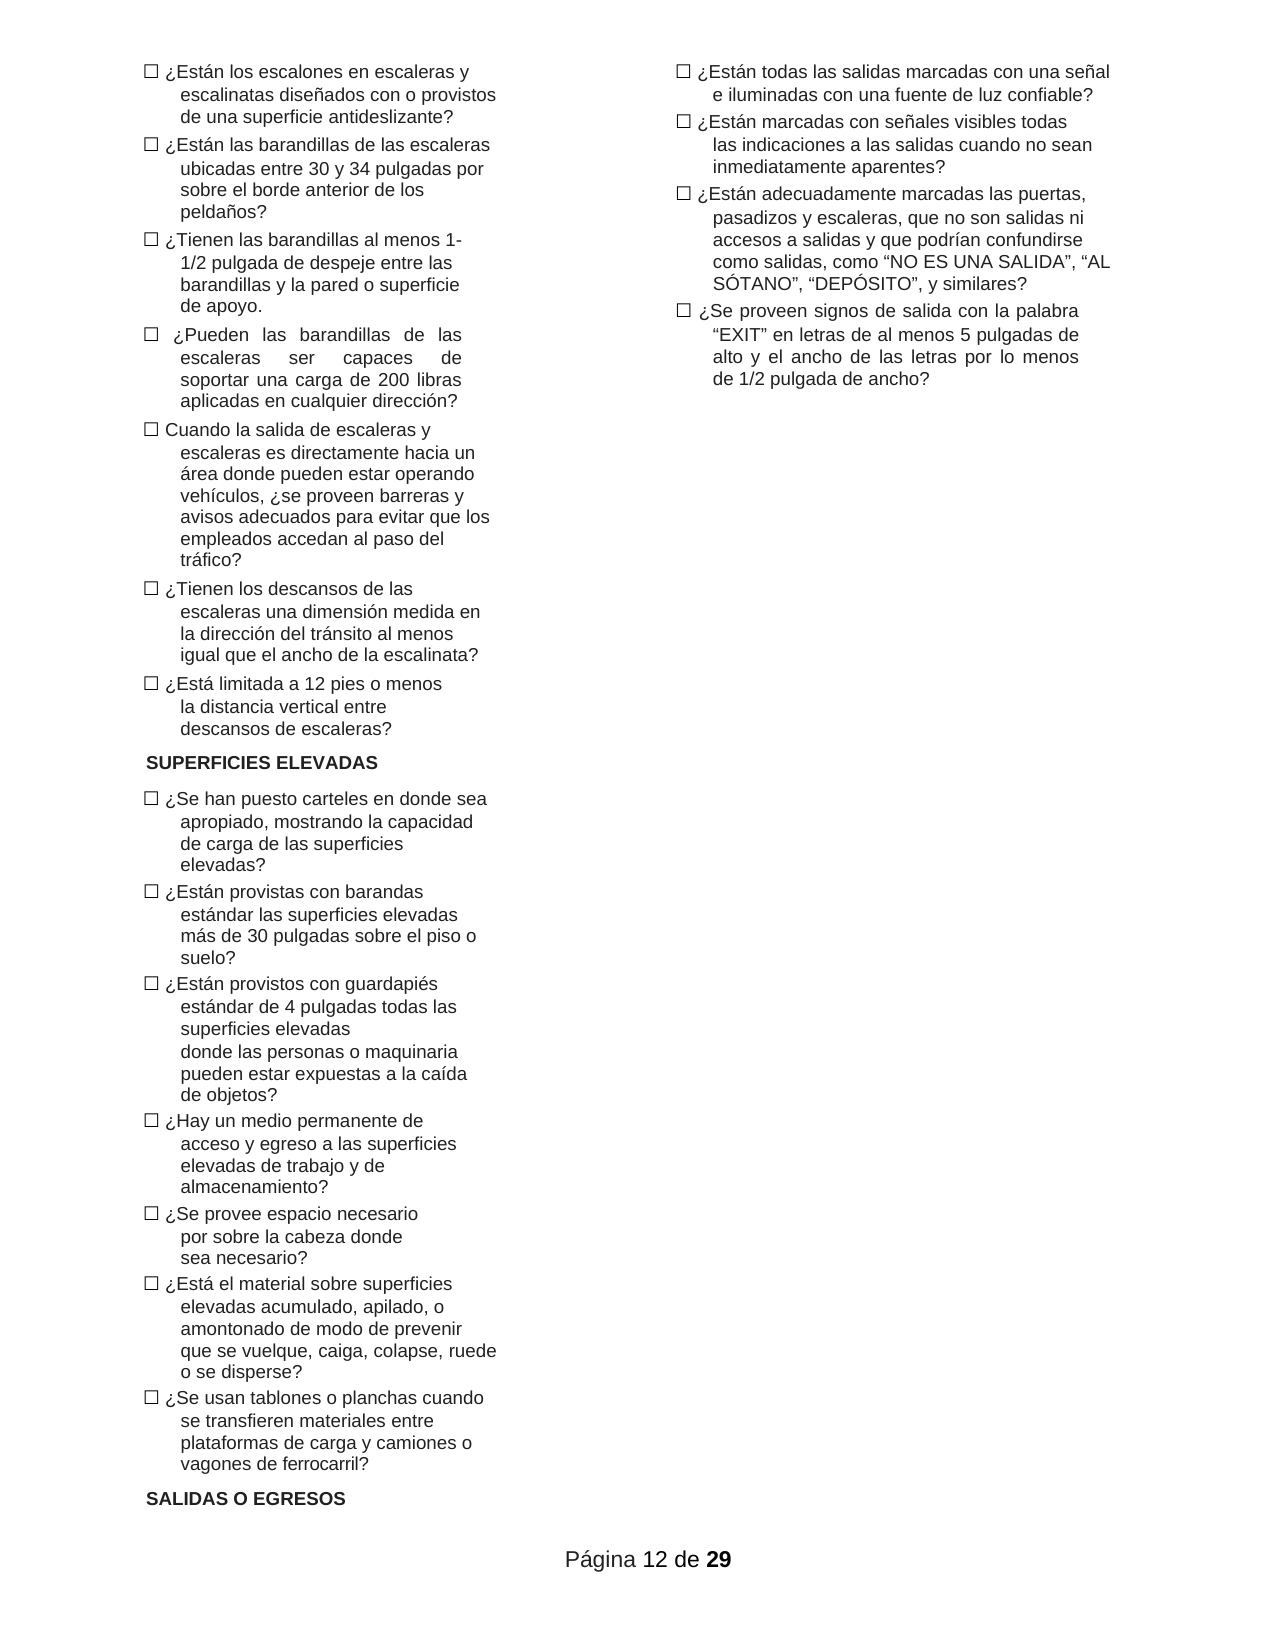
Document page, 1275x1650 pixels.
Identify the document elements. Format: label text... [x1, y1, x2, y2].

text ¿Están provistas con barandas estándar las superficies elevadas más de 30 pulgadas sobre el piso o suelo? [143, 878, 492, 968]
text ¿Tienen los descansos de las escaleras una dimensión medida en la dirección del tránsito al menos igual que el ancho de la escalinata? [143, 576, 486, 666]
text ¿Se usan tablones o planchas cuando se transfieren materiales entre plataformas de carga y camiones o vagones de ferrocarril? [143, 1384, 492, 1475]
text ¿Están los escalones en escaleras y escalinatas diseñados con o provistos de una superficie antideslizante? [143, 58, 497, 127]
text ¿Están provistos con guardapiés estándar de 4 pulgadas todas las superficies elevadas [143, 970, 460, 1039]
text ¿Están marcadas con señales visibles todas las indicaciones a las salidas cuando no sean inmediatamente aparentes? [675, 108, 1094, 178]
text ¿Se han puesto carteles en donde sea apropiado, mostrando la capacidad de carga de las superficies elevadas? [143, 786, 488, 876]
text ¿Hay un medio permanente de acceso y egreso a las superficies elevadas de trabajo y de almacenamiento? [143, 1108, 486, 1198]
text donde las personas o maquinaria pueden estar expuestas a la caída de objetos? [180, 1041, 483, 1106]
subtitle SALIDAS O EGRESOS [146, 1487, 587, 1509]
text ¿Se provee espacio necesario por sobre la cabeza donde sea necesario? [143, 1200, 437, 1269]
text ¿Están las barandillas de las escaleras ubicadas entre 30 y 34 pulgadas por sobre el borde anterior de los peldaños? [143, 132, 497, 222]
text ¿Está limitada a 12 pies o menos la distancia vertical entre descansos de escaleras? [143, 670, 456, 739]
text ¿Se proveen signos de salida con la palabra “EXIT” en letras de al menos 5 pulgadas de alto y el ancho de las letras por lo menos de 1/2 pulgada de ancho? [675, 297, 1079, 389]
text ¿Pueden las barandillas de las escaleras ser capaces de soportar una carga de 200 libras aplicadas en cualquier dirección? [143, 321, 462, 411]
text Cuando la salida de escaleras y escaleras es directamente hacia un área donde pueden estar operando vehículos, ¿se proveen barreras y avisos adecuados para evitar que los empleados accedan al paso del tráfico? [143, 416, 497, 571]
subtitle SUPERFICIES ELEVADAS [146, 752, 587, 773]
text ¿Tienen las barandillas al menos 1-1/2 pulgada de despeje entre las barandillas y la pared o superficie de apoyo. [143, 227, 474, 317]
text ¿Están adecuadamente marcadas las puertas, pasadizos y escaleras, que no son salidas ni accesos a salidas y que podrían confundirse como salidas, como “NO ES UNA SALIDA”, “AL SÓTANO”, “DEPÓSITO”, y similares? [675, 181, 1113, 295]
text ¿Está el material sobre superficies elevadas acumulado, apilado, o amontonado de modo de prevenir que se vuelque, caiga, colapse, ruede o se disperse? [143, 1271, 497, 1382]
text ¿Están todas las salidas marcadas con una señal e iluminadas con una fuente de luz confiable? [675, 58, 1116, 106]
